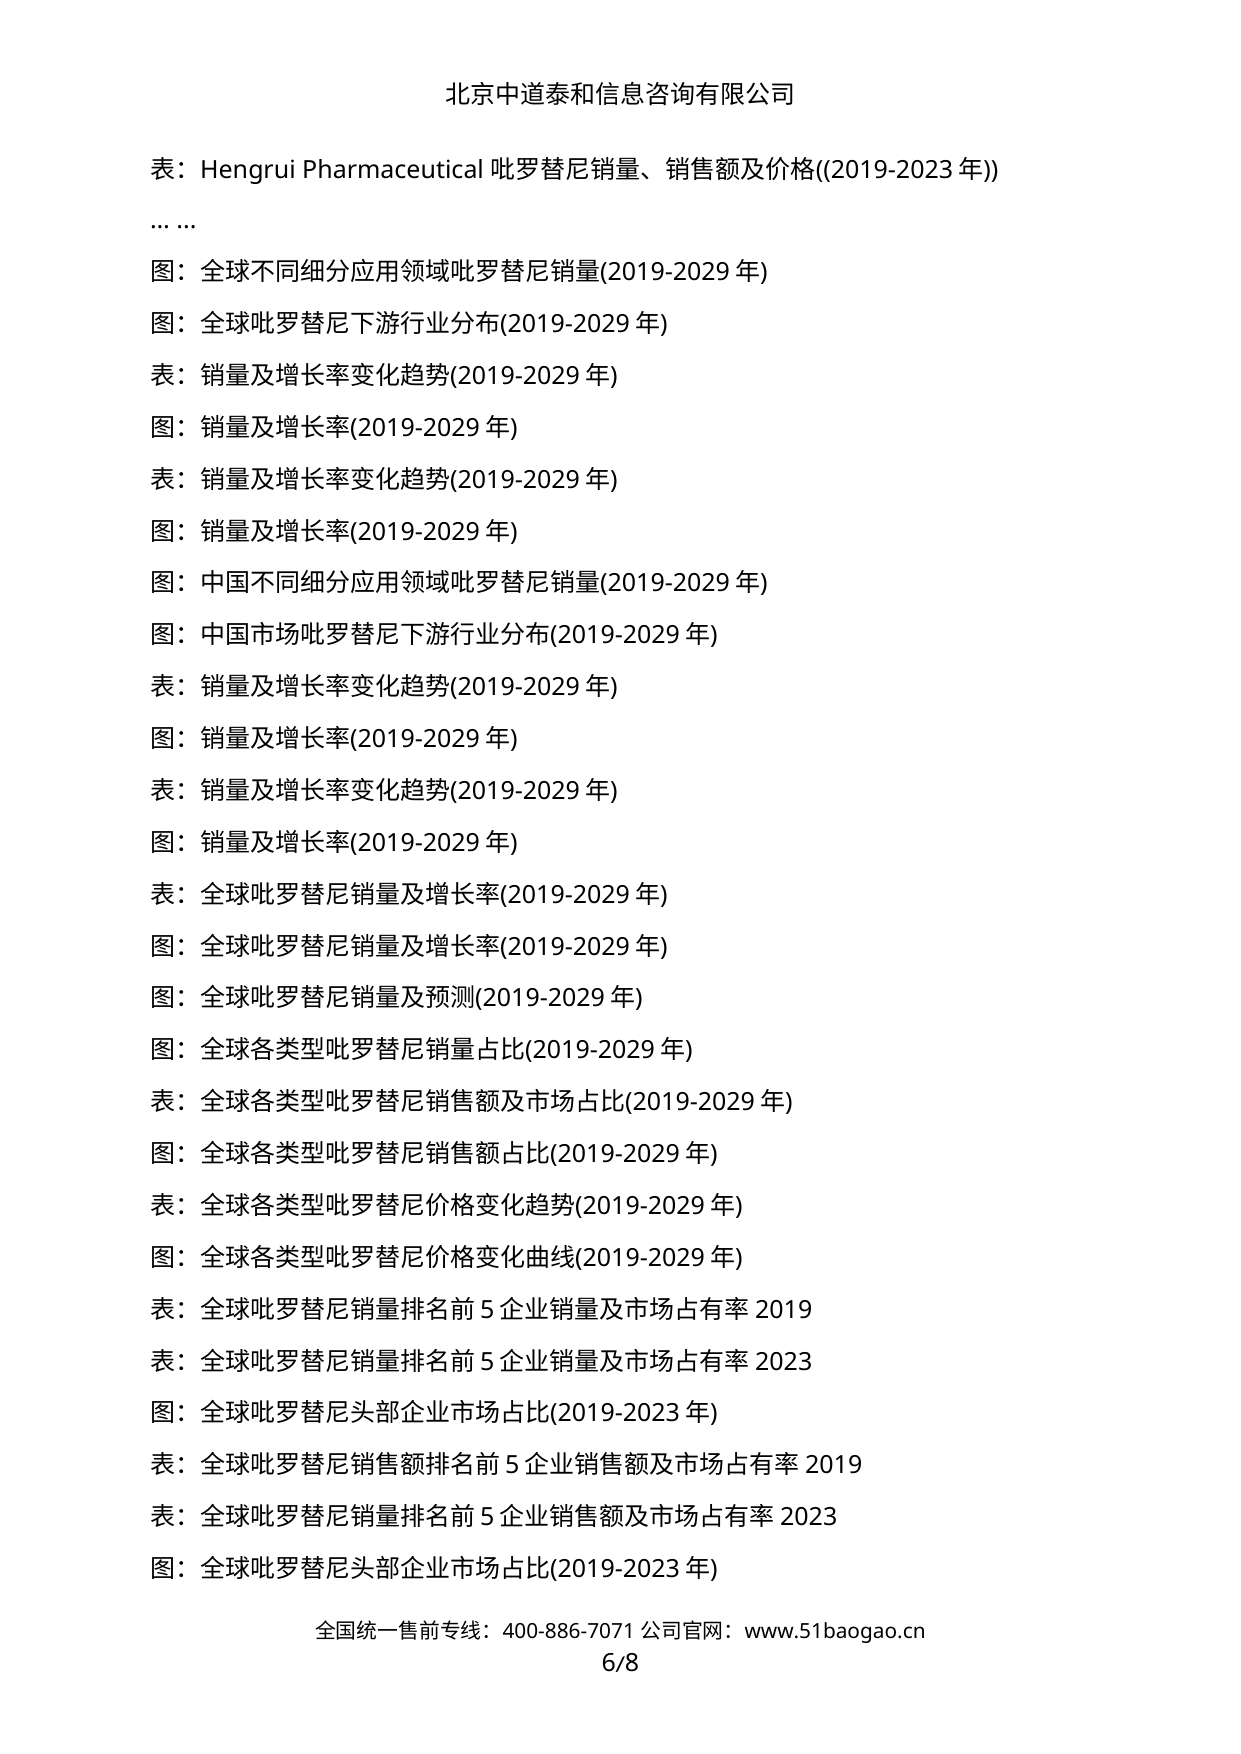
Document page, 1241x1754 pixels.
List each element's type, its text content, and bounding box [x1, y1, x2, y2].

text 表：全球吡罗替尼销量排名前5企业销售额及市场占有率 2023 [150, 1497, 1090, 1533]
text 图：中国市场吡罗替尼下游行业分布(2019-2029年) [150, 615, 1090, 651]
text 表：销量及增长率变化趋势(2019-2029年) [150, 770, 1090, 807]
text 图：全球吡罗替尼头部企业市场占比(2019-2023年) [150, 1393, 1090, 1429]
text 图：中国不同细分应用领域吡罗替尼销量(2019-2029年) [150, 563, 1090, 599]
text 表：全球吡罗替尼销量排名前5企业销量及市场占有率 2019 [150, 1289, 1090, 1325]
text 图：全球吡罗替尼销量及增长率(2019-2029年) [150, 926, 1090, 962]
text 图：销量及增长率(2019-2029年) [150, 511, 1090, 547]
text 表：销量及增长率变化趋势(2019-2029年) [150, 667, 1090, 703]
text 表：全球吡罗替尼销量排名前5企业销量及市场占有率 2023 [150, 1341, 1090, 1377]
text 图：销量及增长率(2019-2029年) [150, 407, 1090, 443]
text … ... [150, 202, 1090, 236]
text 表：销量及增长率变化趋势(2019-2029年) [150, 355, 1090, 392]
text 表：销量及增长率变化趋势(2019-2029年) [150, 459, 1090, 495]
text 表：全球吡罗替尼销售额排名前5企业销售额及市场占有率 2019 [150, 1445, 1090, 1481]
text 图：全球吡罗替尼头部企业市场占比(2019-2023年) [150, 1548, 1090, 1585]
text 图：全球各类型吡罗替尼销售额占比(2019-2029年) [150, 1133, 1090, 1170]
text 图：销量及增长率(2019-2029年) [150, 822, 1090, 858]
text 图：全球不同细分应用领域吡罗替尼销量(2019-2029年) [150, 252, 1090, 288]
text 图：全球各类型吡罗替尼价格变化曲线(2019-2029年) [150, 1237, 1090, 1273]
text 表：全球各类型吡罗替尼销售额及市场占比(2019-2029年) [150, 1082, 1090, 1118]
text 表：全球吡罗替尼销量及增长率(2019-2029年) [150, 874, 1090, 910]
text 图：销量及增长率(2019-2029年) [150, 718, 1090, 755]
text 表：Hengrui Pharmaceutical 吡罗替尼销量、销售额及价格((2019-2023年)) [150, 150, 1090, 186]
text 表：全球各类型吡罗替尼价格变化趋势(2019-2029年) [150, 1185, 1090, 1222]
text 图：全球吡罗替尼下游行业分布(2019-2029年) [150, 303, 1090, 340]
text 图：全球各类型吡罗替尼销量占比(2019-2029年) [150, 1030, 1090, 1066]
text 图：全球吡罗替尼销量及预测(2019-2029年) [150, 978, 1090, 1014]
